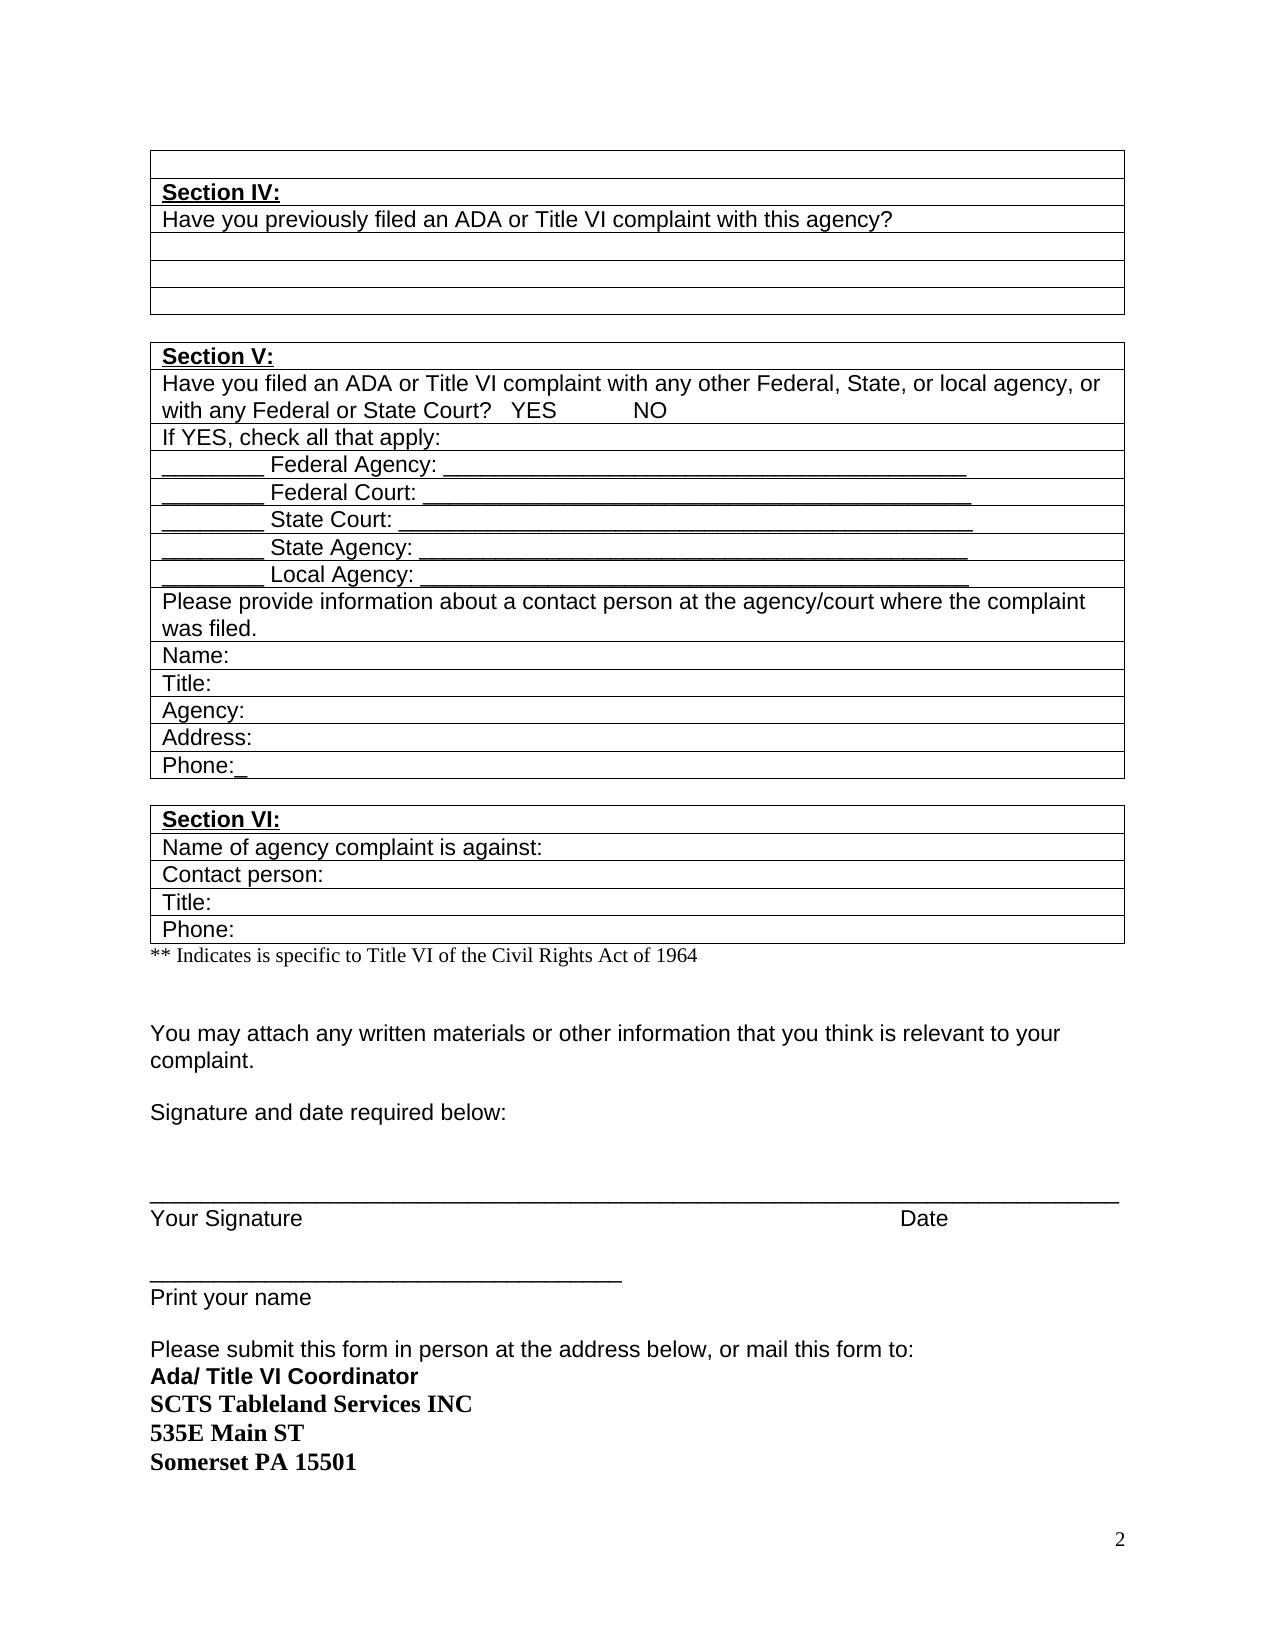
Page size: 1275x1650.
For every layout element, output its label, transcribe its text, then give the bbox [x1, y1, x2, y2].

table_cell Have you previously filed an ADA or Title VI complaint with this agency? [151, 206, 1124, 232]
table_cell [151, 288, 1124, 314]
text Signature and date required below: [150, 1099, 1125, 1126]
table_cell [151, 261, 1124, 287]
text 535E Main ST [150, 1418, 1125, 1447]
text Your Signature Date [150, 1205, 1125, 1231]
table_cell Have you filed an ADA or Title VI complaint with any other Federal, State, or local agency, or with any Federal or State Court? YES NO [151, 370, 1124, 423]
table_cell Title: [151, 889, 1124, 915]
table_cell Phone:_ [151, 752, 1124, 778]
text SCTS Tableland Services INC [150, 1389, 1125, 1418]
text ____________________________________________________________________________ [150, 1178, 1125, 1205]
table_cell [151, 151, 1124, 177]
table_header Section VI: [151, 806, 1124, 833]
text Somerset PA 15501 [150, 1447, 1125, 1475]
table_header Section V: [151, 343, 1124, 369]
table_cell Name: [151, 642, 1124, 668]
table_cell ________ Federal Court: ___________________________________________ [151, 479, 1124, 505]
table_cell ________ State Court: _____________________________________________ [151, 506, 1124, 532]
table_cell Phone: [151, 916, 1124, 942]
table_cell ________ Federal Agency: _________________________________________ [151, 451, 1124, 478]
table_cell Name of agency complaint is against: [151, 834, 1124, 860]
text Print your name [150, 1284, 1125, 1310]
text Please submit this form in person at the address below, or mail this form to: [150, 1336, 1125, 1363]
table_cell Contact person: [151, 861, 1124, 888]
text You may attach any written materials or other information that you think is relevant to your complaint. [150, 1020, 1125, 1073]
table_cell Section IV: [151, 179, 1124, 205]
text ** Indicates is specific to Title VI of the Civil Rights Act of 1964 [150, 944, 1125, 967]
text Ada/ Title VI Coordinator [150, 1363, 1125, 1389]
text _____________________________________ [150, 1257, 1125, 1284]
table_cell [151, 233, 1124, 259]
table_cell Title: [151, 670, 1124, 696]
table_cell If YES, check all that apply: [151, 424, 1124, 450]
table_cell ________ Local Agency: ___________________________________________ [151, 561, 1124, 587]
table_cell Address: [151, 724, 1124, 751]
table_cell ________ State Agency: ___________________________________________ [151, 534, 1124, 560]
table_cell Agency: [151, 697, 1124, 723]
table_cell Please provide information about a contact person at the agency/court where the complaint was filed. [151, 588, 1124, 641]
